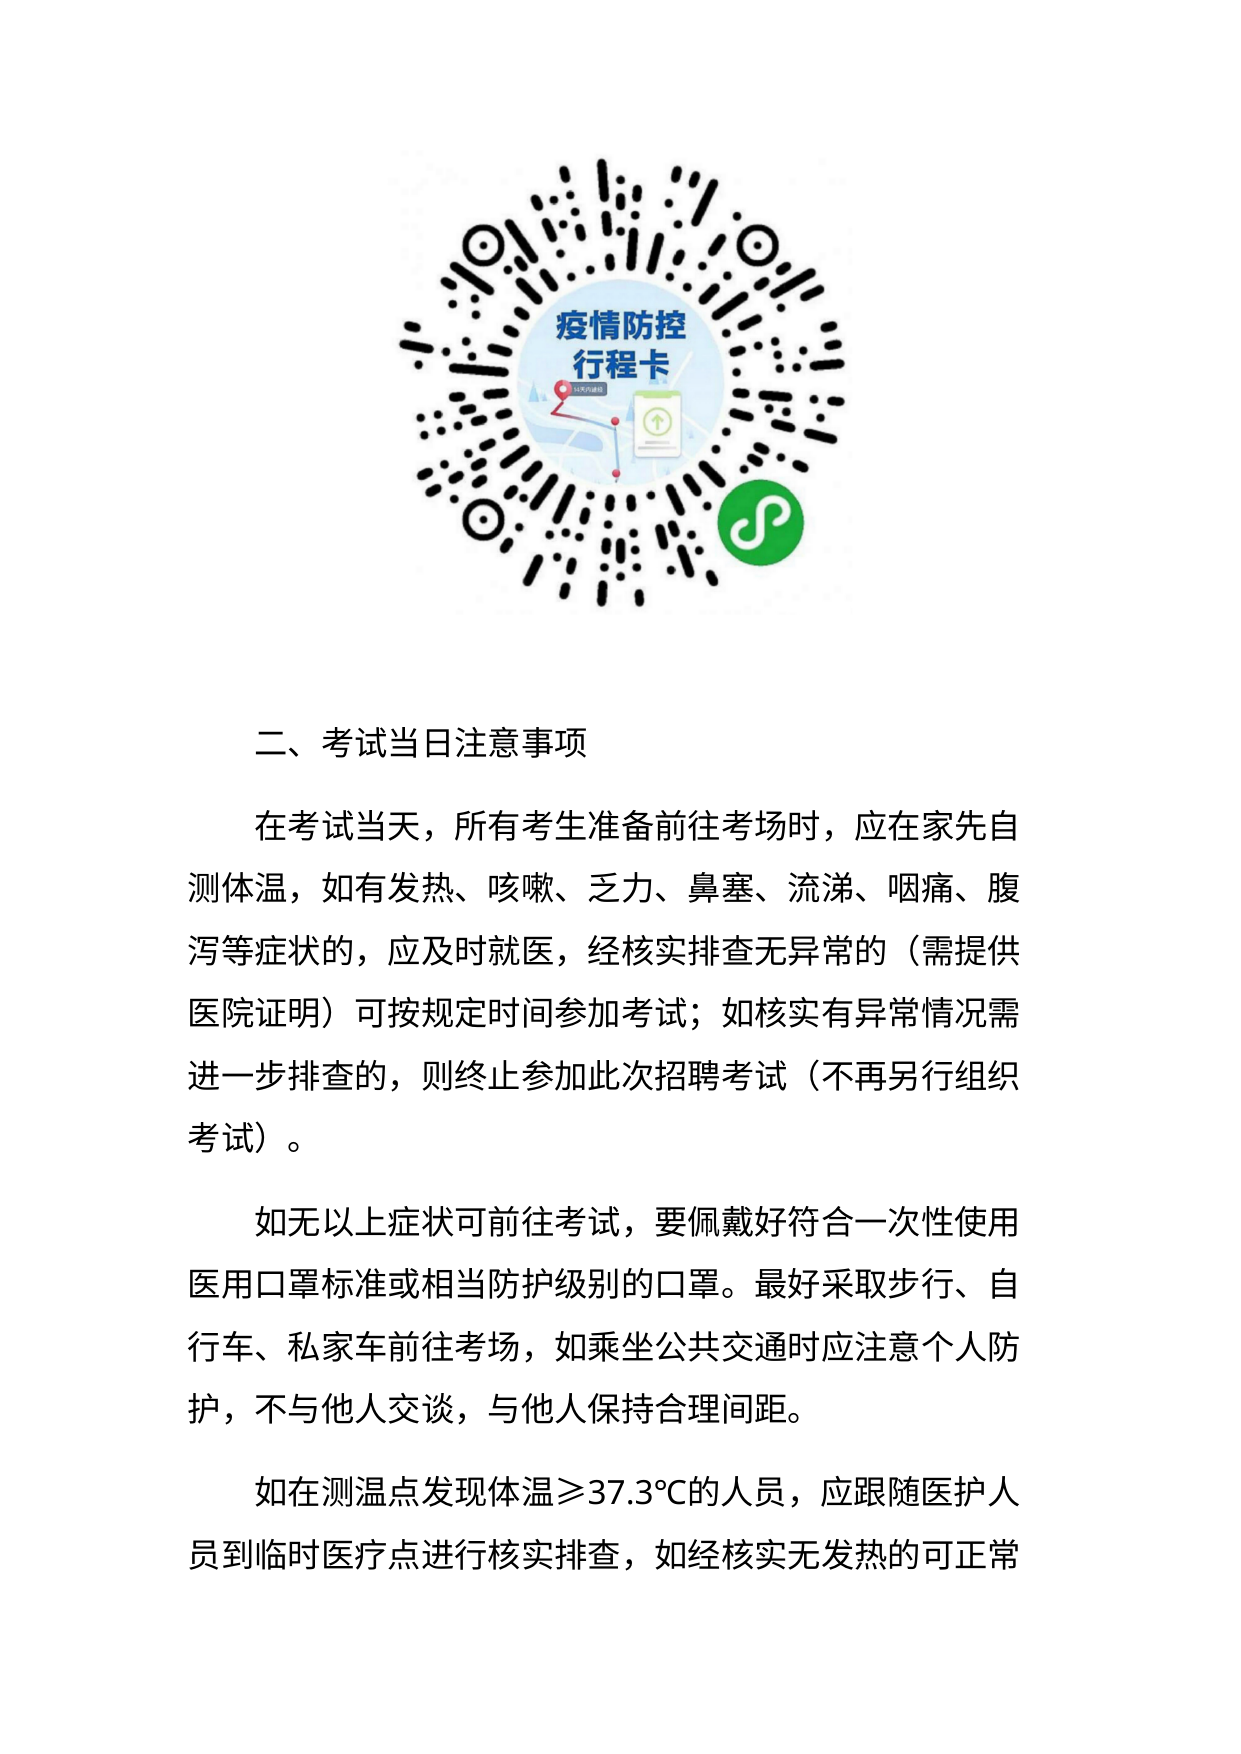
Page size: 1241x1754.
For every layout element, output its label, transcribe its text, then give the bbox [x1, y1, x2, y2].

text 二、考试当日注意事项 [187, 702, 1053, 764]
text 在考试当天，所有考生准备前往考场时，应在家先自测体温，如有发热、咳嗽、乏力、鼻塞、流涕、咽痛、腹泻等症状的，应及时就医，经核实排查无异常的（需提供医院证明）可按规定时间参加考试；如核实有异常情况需进一步排查的，则终止参加此次招聘考试（不再另行组织考试）。 [187, 785, 1053, 1160]
picture [387, 150, 853, 615]
text 如无以上症状可前往考试，要佩戴好符合一次性使用医用口罩标准或相当防护级别的口罩。最好采取步行、自行车、私家车前往考场，如乘坐公共交通时应注意个人防护，不与他人交谈，与他人保持合理间距。 [187, 1181, 1053, 1431]
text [187, 1452, 1053, 1577]
